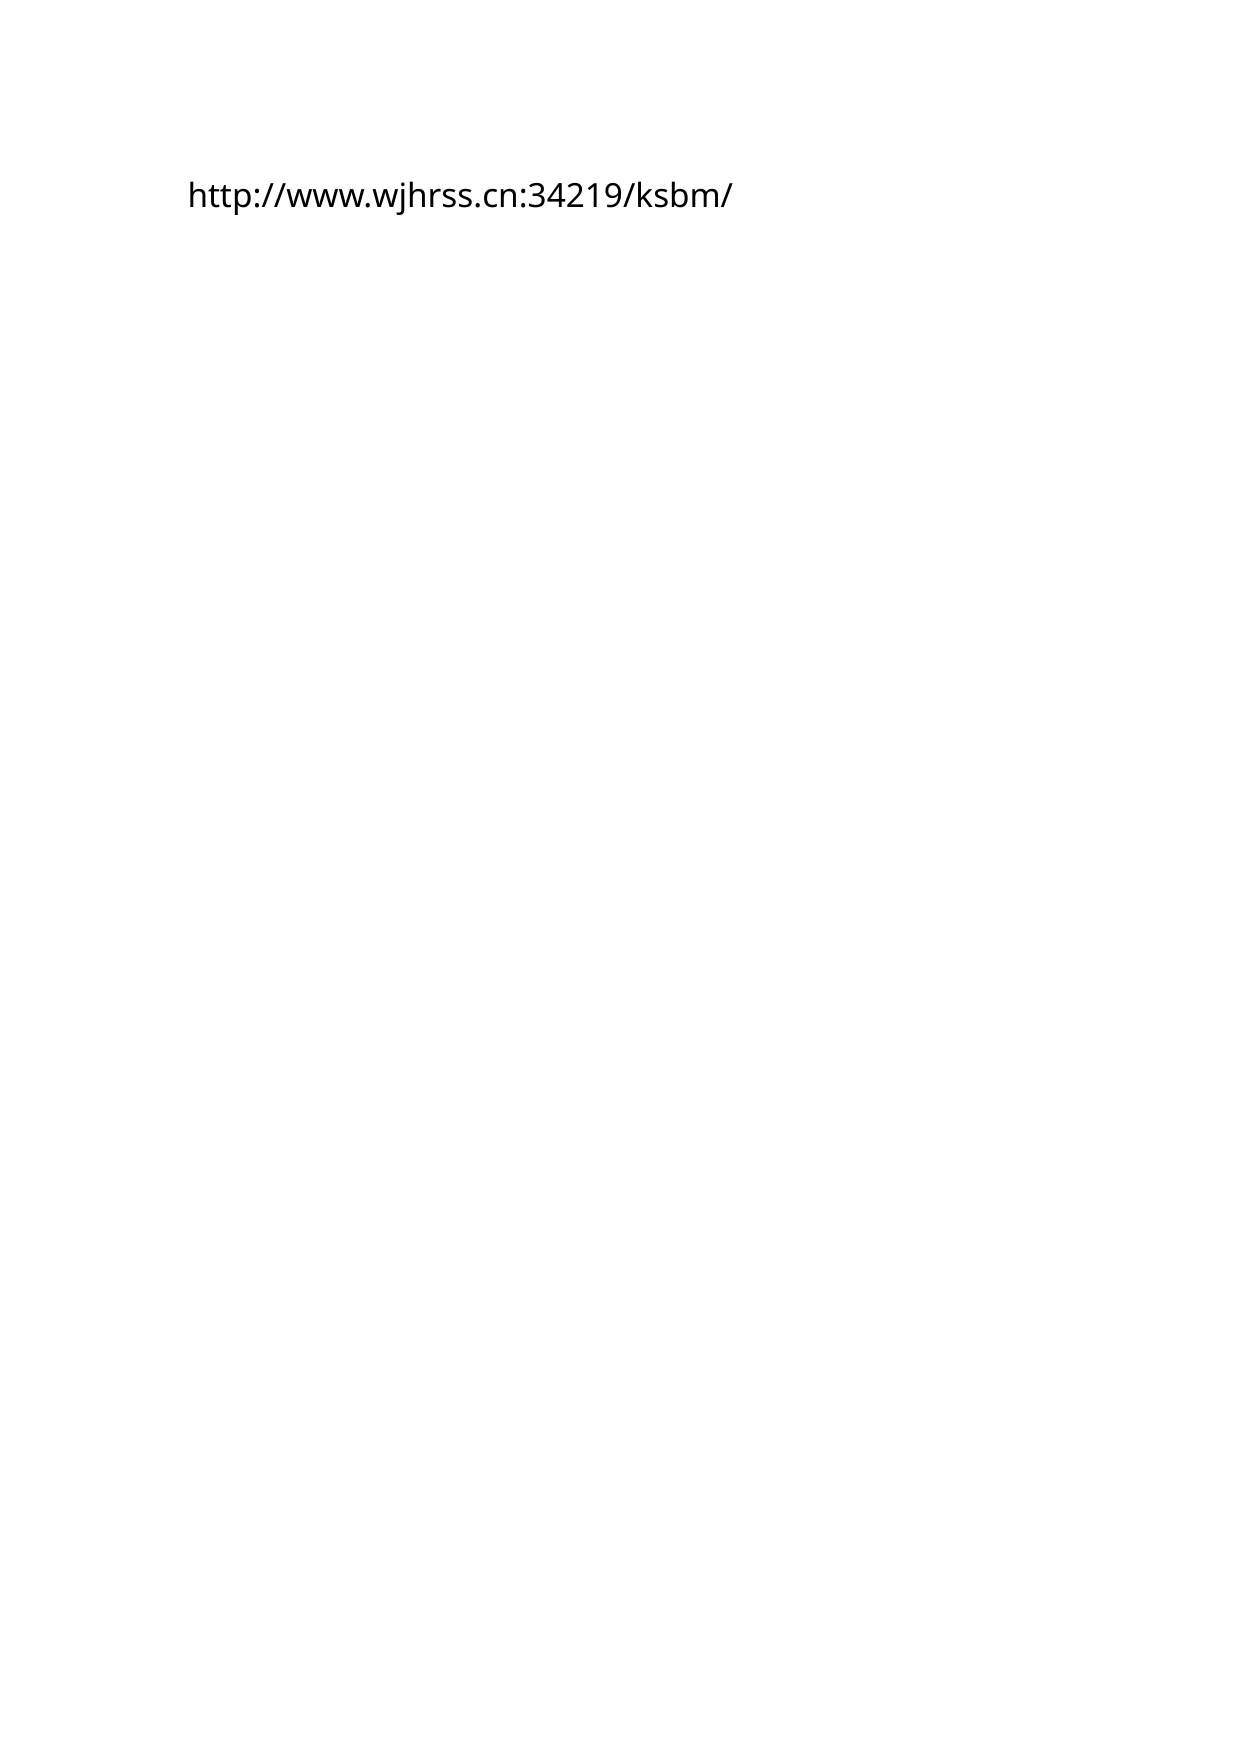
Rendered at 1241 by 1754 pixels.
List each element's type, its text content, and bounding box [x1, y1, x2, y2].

text http://www.wjhrss.cn:34219/ksbm/ [187, 162, 1053, 227]
